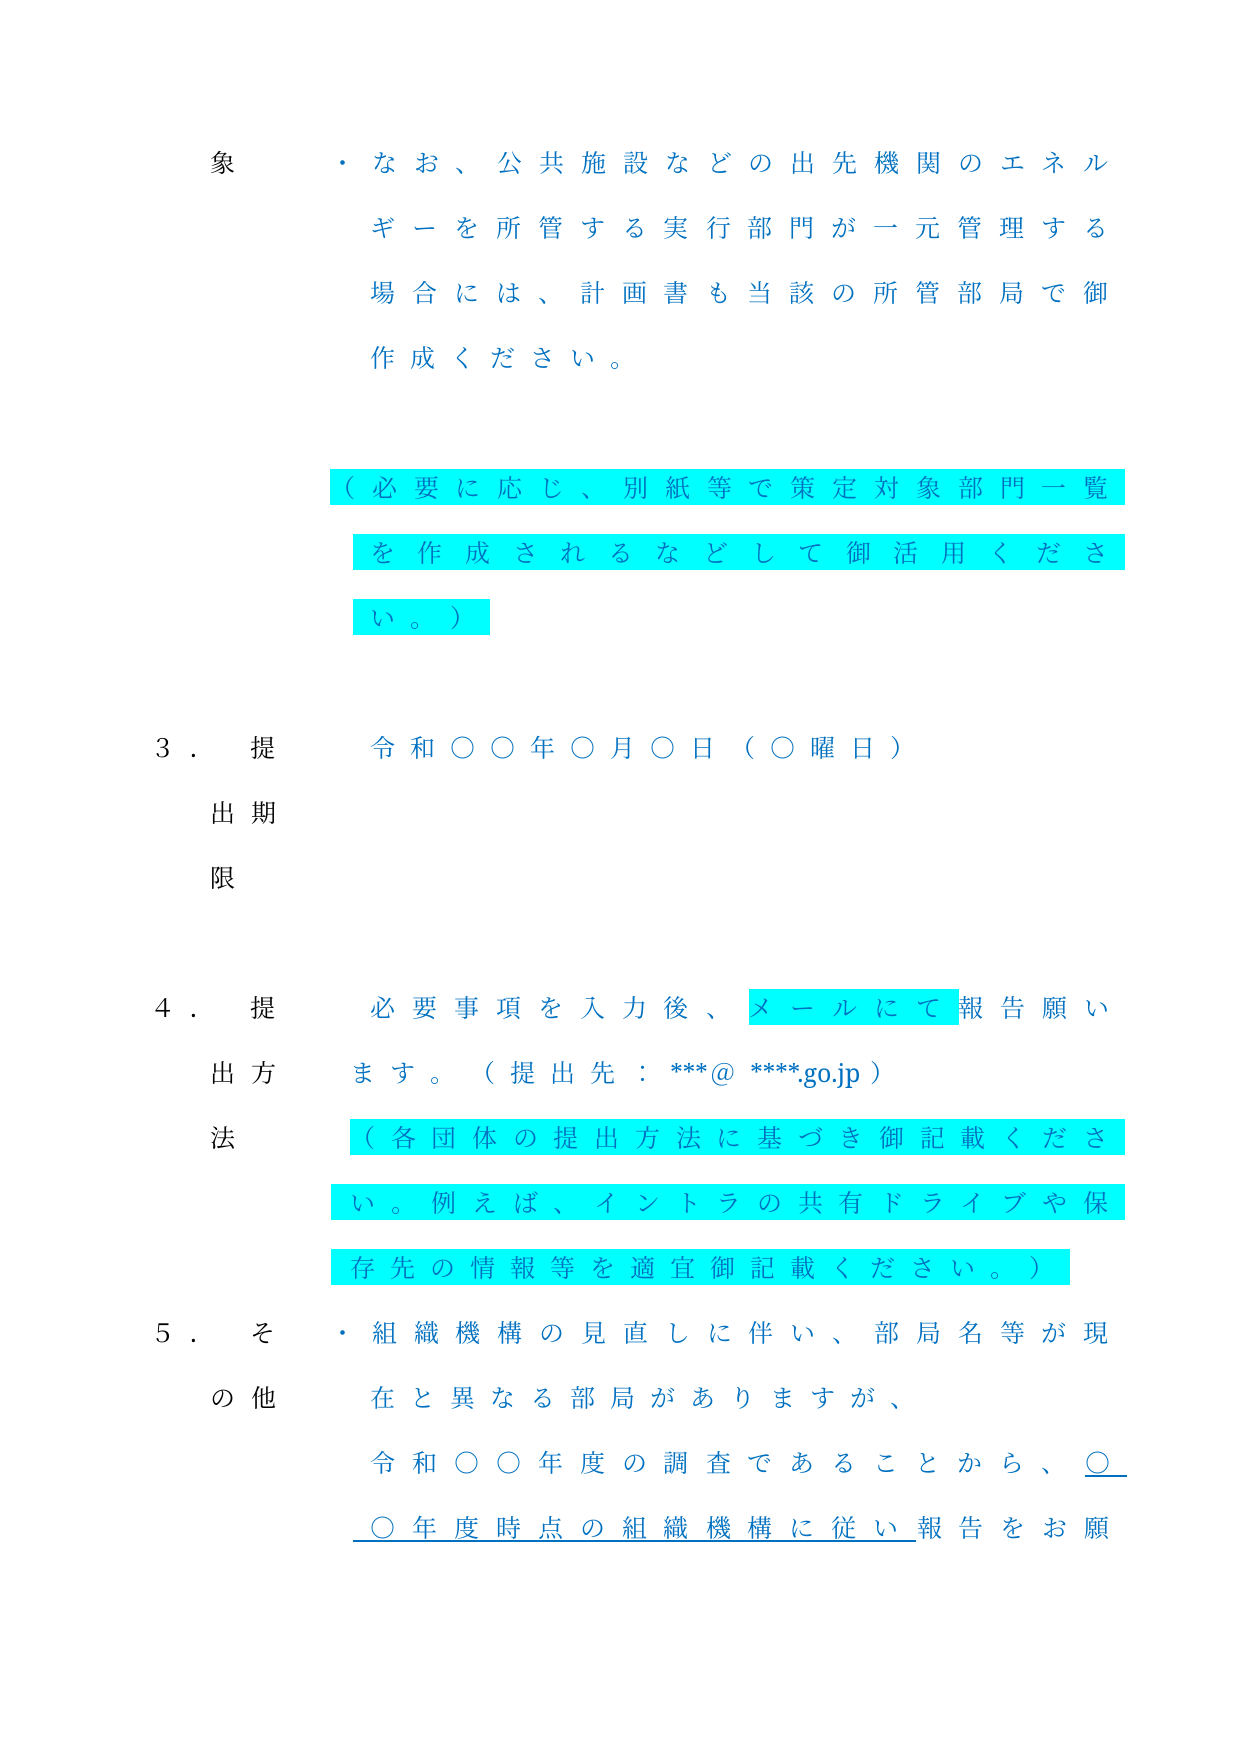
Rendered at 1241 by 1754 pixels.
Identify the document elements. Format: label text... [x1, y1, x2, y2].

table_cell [319, 130, 1135, 714]
table_cell 提出方法 [140, 975, 319, 1299]
table_cell その他 [140, 1300, 319, 1559]
table_cell 提出期限 [140, 715, 319, 974]
table_cell 必要事項を入力後、メールにて報告願います。（提出先：***＠****.go.jp） （各団体の提出方法に基づき御記載ください。例えば、イントラの共有ドライブや保存先の情報等を適宜御記載ください。） [319, 975, 1135, 1299]
table_cell 令和○○年○月○日（○曜日） [319, 715, 1135, 974]
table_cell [319, 1300, 1135, 1559]
table_cell 計画策定対象 [140, 130, 319, 714]
